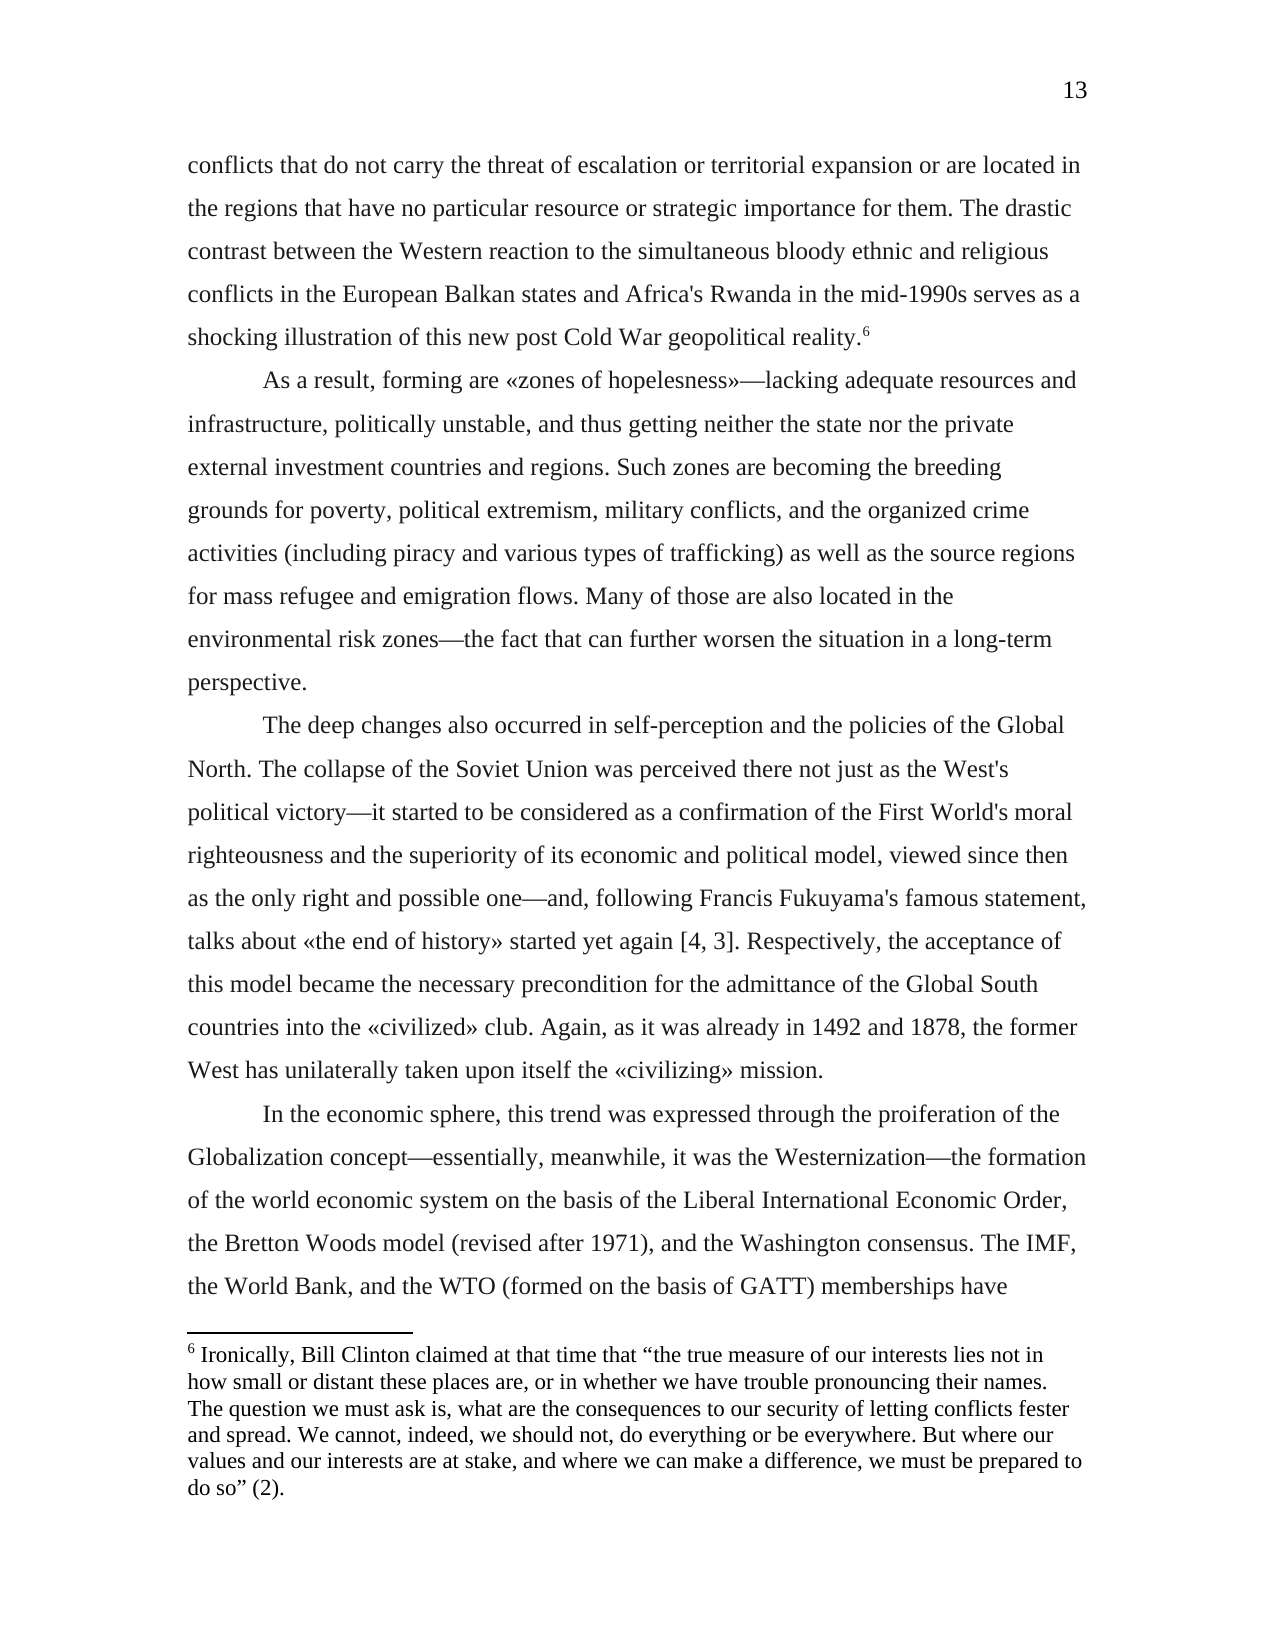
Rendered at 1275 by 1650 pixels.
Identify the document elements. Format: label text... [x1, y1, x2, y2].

text The deep changes also occurred in self-perception and the policies of the Global North. The collapse of the Soviet Union was perceived there not just as the West's political victory—it started to be considered as a confirmation of the First World's moral righteousness and the superiority of its economic and political model, viewed since then as the only right and possible one—and, following Francis Fukuyama's famous statement, talks about «the end of history» started yet again [4, 3]. Respectively, the acceptance of this model became the necessary precondition for the admittance of the Global South countries into the «civilized» club. Again, as it was already in 1492 and 1878, the former West has unilaterally taken upon itself the «civilizing» mission. [187, 711, 1087, 1084]
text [187, 1099, 1087, 1300]
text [187, 150, 1087, 351]
text As a result, forming are «zones of hopelesness»—lacking adequate resources and infrastructure, politically unstable, and thus getting neither the state nor the private external investment countries and regions. Such zones are becoming the breeding grounds for poverty, political extremism, military conflicts, and the organized crime activities (including piracy and various types of trafficking) as well as the source regions for mass refugee and emigration flows. Many of those are also located in the environmental risk zones—the fact that can further worsen the situation in a long-term perspective. [187, 366, 1087, 696]
